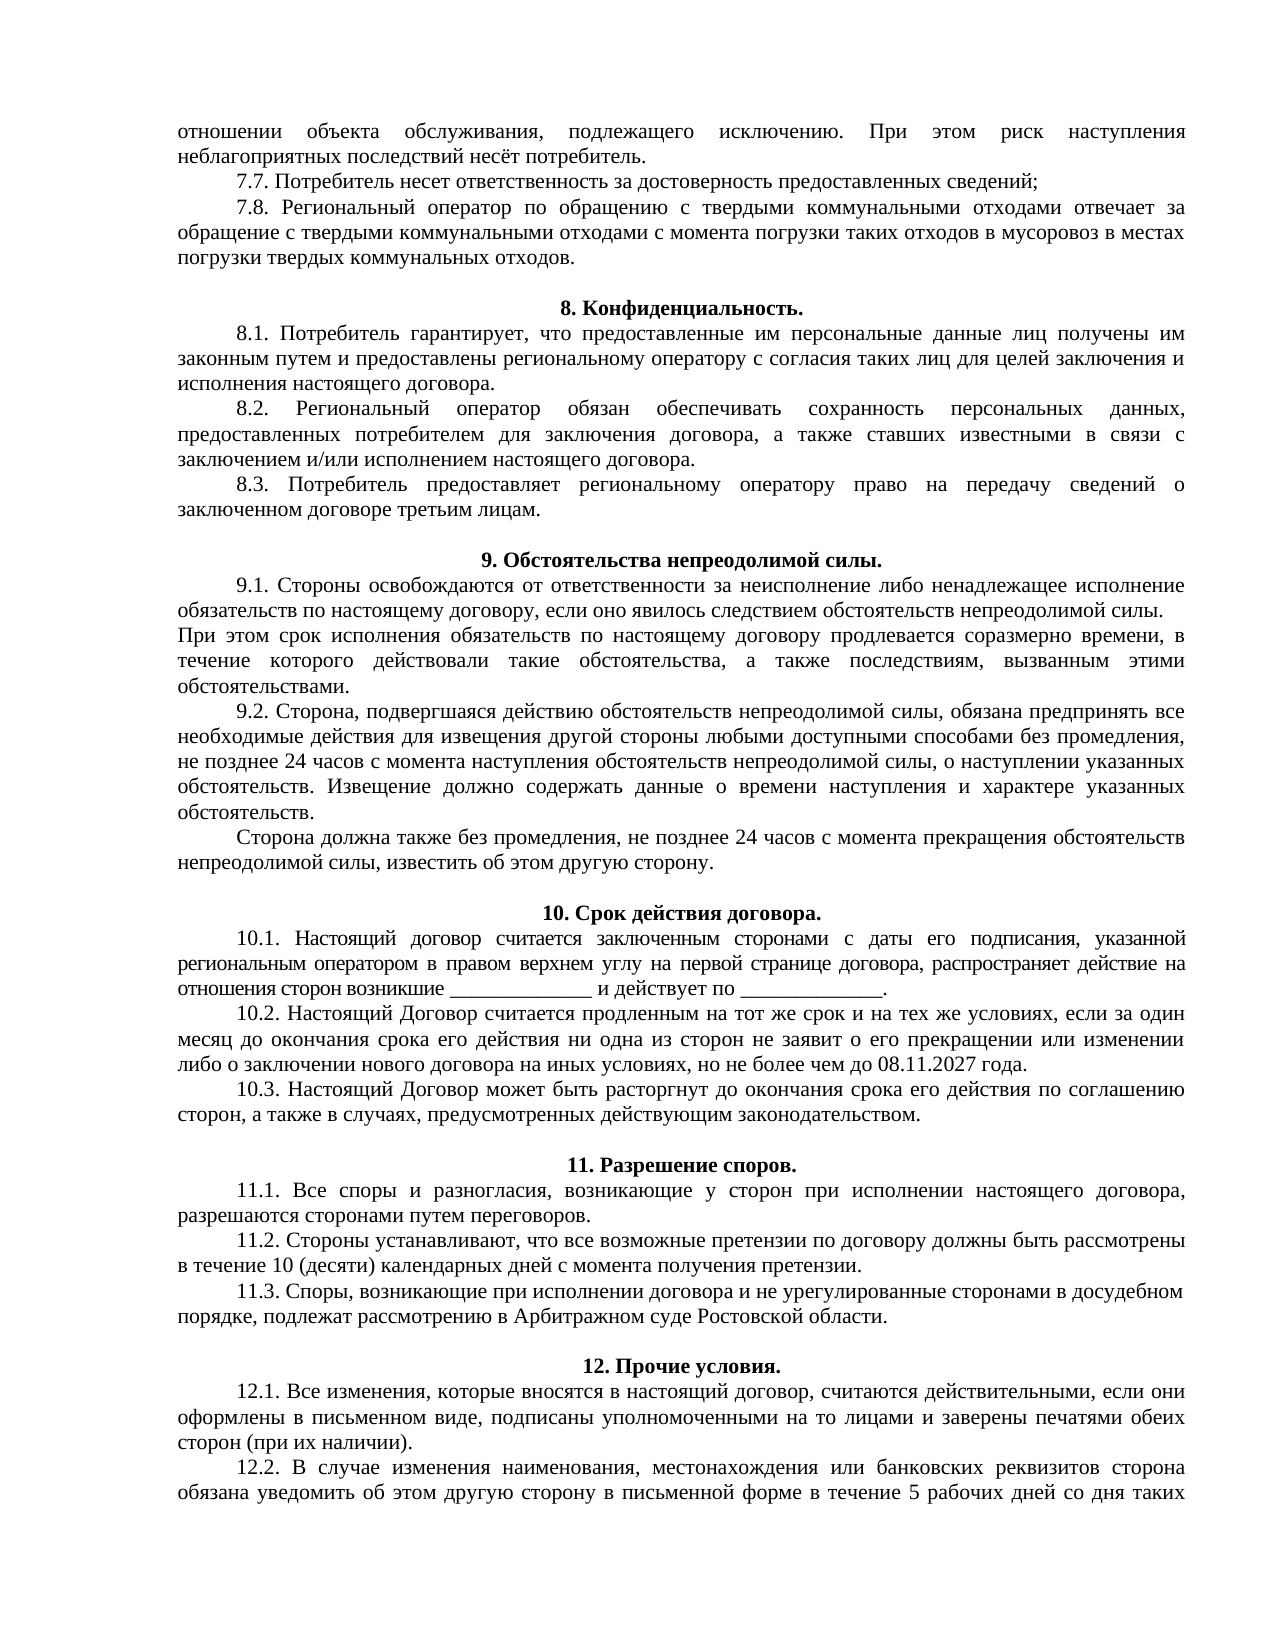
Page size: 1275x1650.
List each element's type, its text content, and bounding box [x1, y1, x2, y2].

text 10. Срок действия договора. [177, 899, 1186, 925]
text 9.1. Стороны освобождаются от ответственности за неисполнение либо ненадлежащее исполнение обязательств по настоящему договору, если оно явилось следствием обстоятельств непреодолимой силы. [177, 572, 1186, 622]
text 7.7. Потребитель несет ответственность за достоверность предоставленных сведений; [177, 168, 1186, 194]
text 11.2. Стороны устанавливают, что все возможные претензии по договору должны быть рассмотрены в течение 10 (десяти) календарных дней с момента получения претензии. [177, 1227, 1186, 1278]
text 8.2. Региональный оператор обязан обеспечивать сохранность персональных данных, предоставленных потребителем для заключения договора, а также ставших известными в связи с заключением и/или исполнением настоящего договора. [177, 395, 1186, 471]
text Сторона должна также без промедления, не позднее 24 часов с момента прекращения обстоятельств непреодолимой силы, известить об этом другую сторону. [177, 824, 1186, 874]
text 10.1. Настоящий договор считается заключенным сторонами с даты его подписания, указанной региональным оператором в правом верхнем углу на первой странице договора, распространяет действие на отношения сторон возникшие _____________ и действует по _____________. [177, 925, 1186, 1000]
text 8.1. Потребитель гарантирует, что предоставленные им персональные данные лиц получены им законным путем и предоставлены региональному оператору с согласия таких лиц для целей заключения и исполнения настоящего договора. [177, 320, 1186, 395]
text 12.1. Все изменения, которые вносятся в настоящий договор, считаются действительными, если они оформлены в письменном виде, подписаны уполномоченными на то лицами и заверены печатями обеих сторон (при их наличии). [177, 1378, 1186, 1454]
text 10.3. Настоящий Договор может быть расторгнут до окончания срока его действия по соглашению сторон, а также в случаях, предусмотренных действующим законодательством. [177, 1076, 1186, 1126]
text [177, 1454, 1186, 1504]
text При этом срок исполнения обязательств по настоящему договору продлевается соразмерно времени, в течение которого действовали такие обстоятельства, а также последствиям, вызванным этими обстоятельствами. [177, 622, 1186, 698]
text 12. Прочие условия. [177, 1353, 1186, 1378]
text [177, 118, 1186, 168]
text 8. Конфиденциальность. [177, 294, 1186, 320]
text 11.3. Споры, возникающие при исполнении договора и не урегулированные сторонами в досудебном порядке, подлежат рассмотрению в Арбитражном суде Ростовской области. [177, 1278, 1186, 1328]
text 11. Разрешение споров. [177, 1152, 1186, 1177]
text 10.2. Настоящий Договор считается продленным на тот же срок и на тех же условиях, если за один месяц до окончания срока его действия ни одна из сторон не заявит о его прекращении или изменении либо о заключении нового договора на иных условиях, но не более чем до 08.11.2027 года. [177, 1000, 1186, 1076]
text 11.1. Все споры и разногласия, возникающие у сторон при исполнении настоящего договора, разрешаются сторонами путем переговоров. [177, 1177, 1186, 1227]
text 8.3. Потребитель предоставляет региональному оператору право на передачу сведений о заключенном договоре третьим лицам. [177, 471, 1186, 521]
text 9. Обстоятельства непреодолимой силы. [177, 547, 1186, 572]
text 7.8. Региональный оператор по обращению с твердыми коммунальными отходами отвечает за обращение с твердыми коммунальными отходами с момента погрузки таких отходов в мусоровоз в местах погрузки твердых коммунальных отходов. [177, 194, 1186, 269]
text 9.2. Сторона, подвергшаяся действию обстоятельств непреодолимой силы, обязана предпринять все необходимые действия для извещения другой стороны любыми доступными способами без промедления, не позднее 24 часов с момента наступления обстоятельств непреодолимой силы, о наступлении указанных обстоятельств. Извещение должно содержать данные о времени наступления и характере указанных обстоятельств. [177, 698, 1186, 824]
